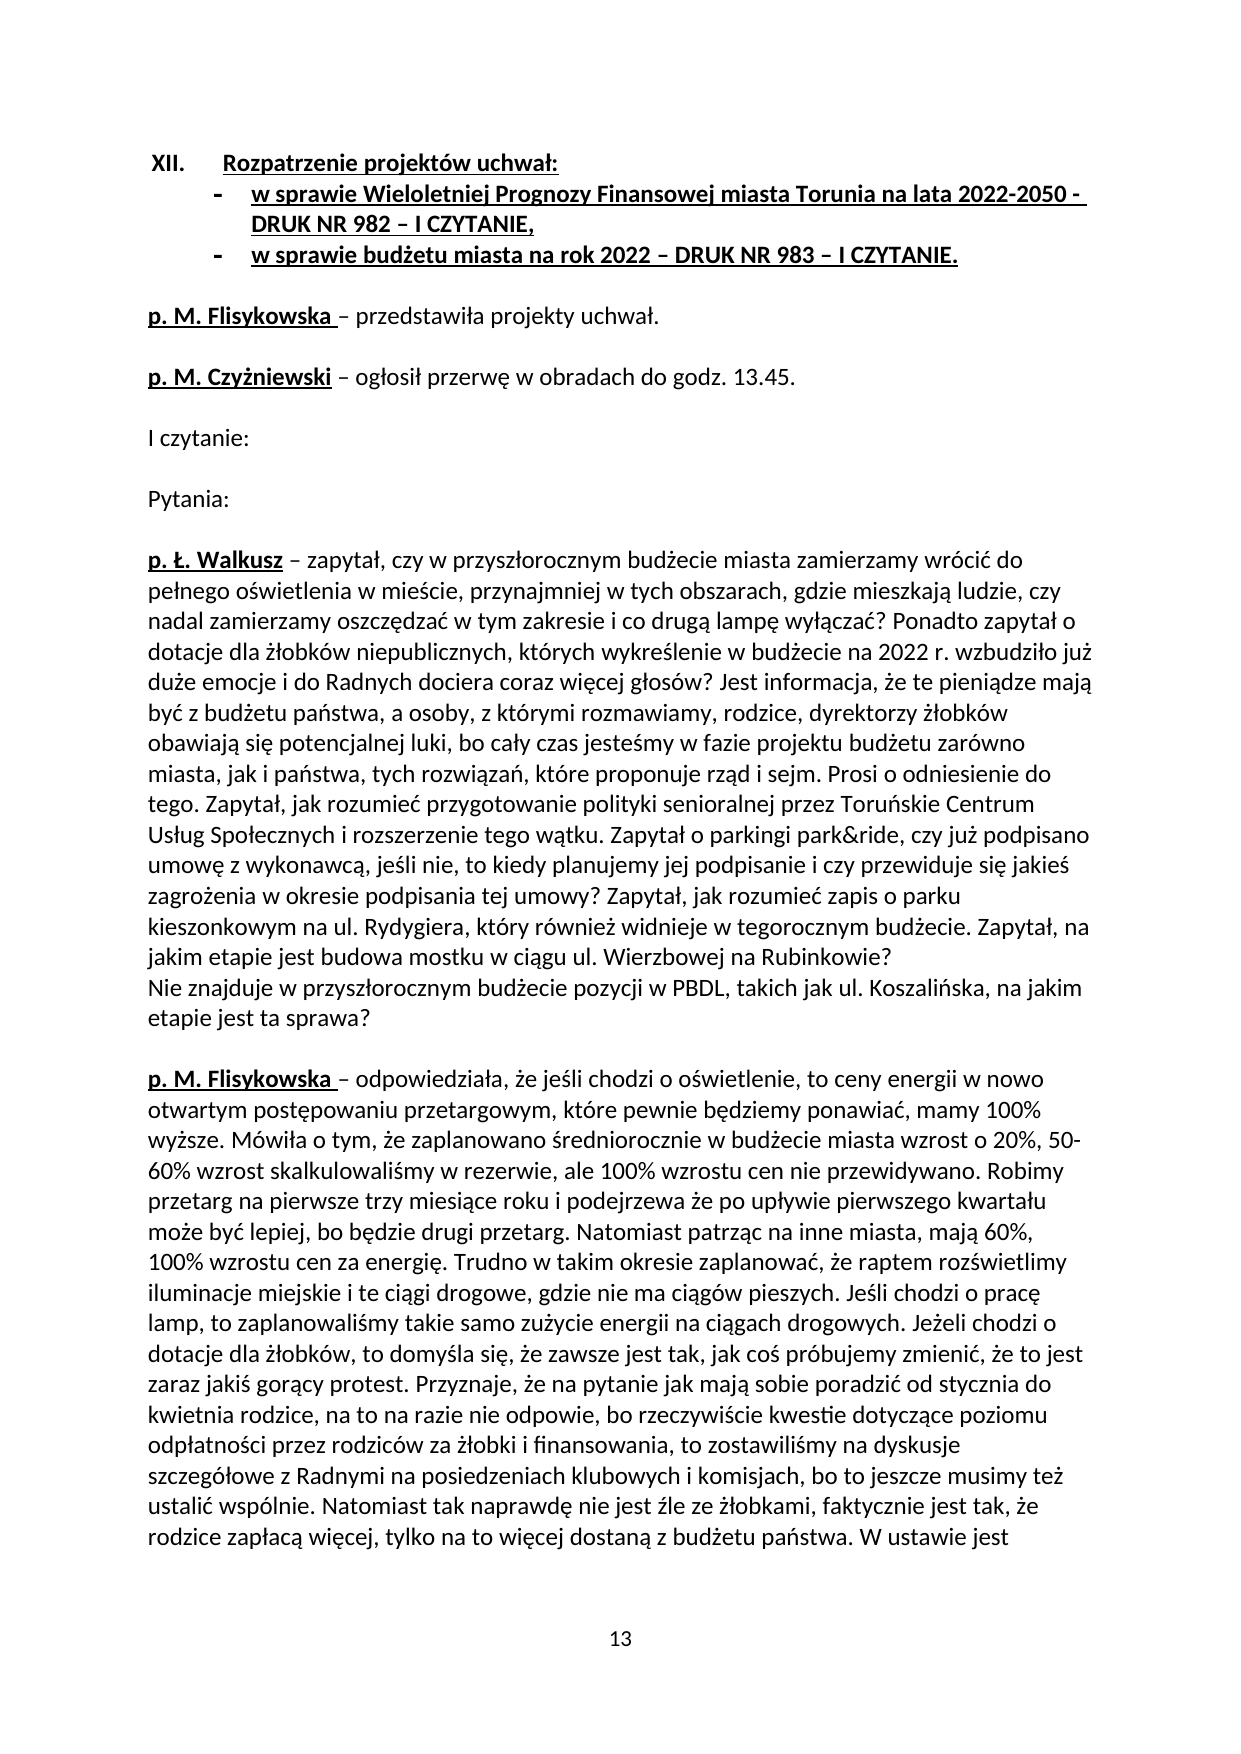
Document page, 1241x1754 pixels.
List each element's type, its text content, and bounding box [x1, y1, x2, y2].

list Rozpatrzenie projektów uchwał: [185, 148, 1093, 178]
text p. M. Czyżniewski – ogłosił przerwę w obradach do godz. 13.45. [148, 361, 1093, 392]
list w sprawie Wieloletniej Prognozy Finansowej miasta Torunia na lata 2022-2050 - DRUK NR 982 – I CZYTANIE, [213, 178, 1093, 239]
text I czytanie: [148, 422, 1093, 453]
list w sprawie budżetu miasta na rok 2022 – DRUK NR 983 – I CZYTANIE. [213, 239, 1093, 270]
text Nie znajduje w przyszłorocznym budżecie pozycji w PBDL, takich jak ul. Koszalińska, na jakim etapie jest ta sprawa? [148, 972, 1093, 1033]
text p. M. Flisykowska – przedstawiła projekty uchwał. [148, 300, 1093, 331]
text p. Ł. Walkusz – zapytał, czy w przyszłorocznym budżecie miasta zamierzamy wrócić do pełnego oświetlenia w mieście, przynajmniej w tych obszarach, gdzie mieszkają ludzie, czy nadal zamierzamy oszczędzać w tym zakresie i co drugą lampę wyłączać? Ponadto zapytał o dotacje dla żłobków niepublicznych, których wykreślenie w budżecie na 2022 r. wzbudziło już duże emocje i do Radnych dociera coraz więcej głosów? Jest informacja, że te pieniądze mają być z budżetu państwa, a osoby, z którymi rozmawiamy, rodzice, dyrektorzy żłobków obawiają się potencjalnej luki, bo cały czas jesteśmy w fazie projektu budżetu zarówno miasta, jak i państwa, tych rozwiązań, które proponuje rząd i sejm. Prosi o odniesienie do tego. Zapytał, jak rozumieć przygotowanie polityki senioralnej przez Toruńskie Centrum Usług Społecznych i rozszerzenie tego wątku. Zapytał o parkingi park&ride, czy już podpisano umowę z wykonawcą, jeśli nie, to kiedy planujemy jej podpisanie i czy przewiduje się jakieś zagrożenia w okresie podpisania tej umowy? Zapytał, jak rozumieć zapis o parku kieszonkowym na ul. Rydygiera, który również widnieje w tegorocznym budżecie. Zapytał, na jakim etapie jest budowa mostku w ciągu ul. Wierzbowej na Rubinkowie? [148, 544, 1093, 972]
text Pytania: [148, 483, 1093, 514]
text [148, 1063, 1093, 1552]
